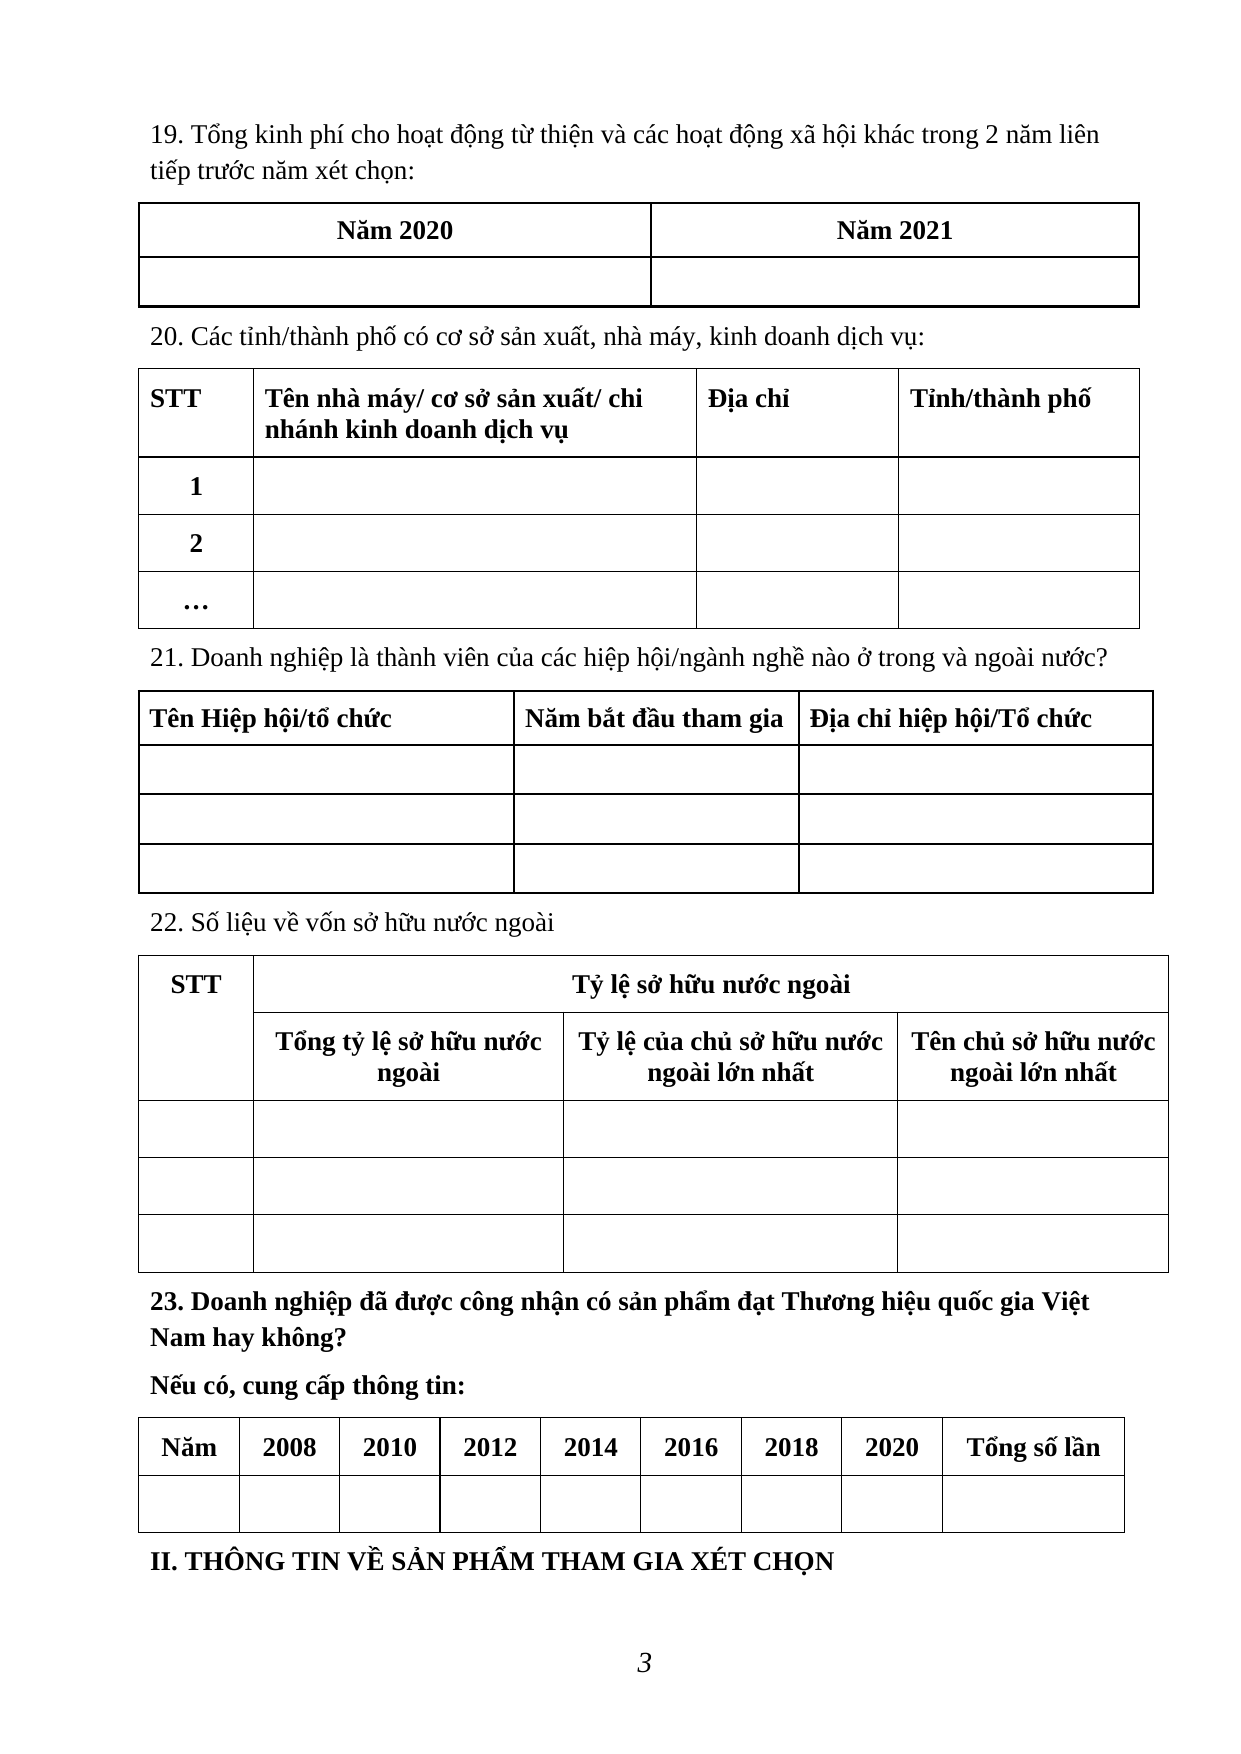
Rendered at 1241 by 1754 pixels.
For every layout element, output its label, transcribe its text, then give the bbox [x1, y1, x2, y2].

table_cell [641, 1476, 741, 1532]
table_header 2020 [842, 1418, 942, 1474]
table_cell … [139, 572, 253, 628]
table_header Tên nhà máy/ cơ sở sản xuất/ chi nhánh kinh doanh dịch vụ [254, 369, 696, 456]
table_cell [254, 1101, 563, 1157]
table_cell [800, 845, 1152, 892]
table_cell [541, 1476, 640, 1532]
table_header Tên Hiệp hội/tổ chức [140, 692, 513, 744]
table_cell [515, 845, 798, 892]
table_cell [139, 1476, 239, 1532]
table_cell [899, 572, 1139, 628]
table_cell Tổng tỷ lệ sở hữu nước ngoài [254, 1013, 563, 1100]
table_header 2010 [340, 1418, 439, 1474]
table_cell [899, 458, 1139, 514]
table_cell [140, 258, 650, 305]
table_header Tỉnh/thành phố [899, 369, 1139, 456]
text II. THÔNG TIN VỀ SẢN PHẨM THAM GIA XÉT CHỌN [150, 1545, 1139, 1576]
table_cell [842, 1476, 942, 1532]
table_cell [943, 1476, 1124, 1532]
table_header 2012 [441, 1418, 540, 1474]
table_cell [254, 458, 696, 514]
table_cell [697, 458, 898, 514]
table_cell [697, 515, 898, 571]
table_cell [139, 1215, 253, 1272]
table_header Địa chỉ [697, 369, 898, 456]
table_cell [140, 746, 513, 793]
table_header 2016 [641, 1418, 741, 1474]
table_cell Tỷ lệ của chủ sở hữu nước ngoài lớn nhất [564, 1013, 897, 1100]
table_cell [340, 1476, 439, 1532]
table_cell [240, 1476, 339, 1532]
table_header Năm [139, 1418, 239, 1474]
table_cell [140, 845, 513, 892]
table_cell 2 [139, 515, 253, 571]
table_cell [441, 1476, 540, 1532]
table_cell [140, 795, 513, 842]
table_cell [898, 1158, 1168, 1214]
text 20. Các tỉnh/thành phố có cơ sở sản xuất, nhà máy, kinh doanh dịch vụ: [150, 320, 1139, 351]
table_cell [254, 515, 696, 571]
table_cell [254, 1158, 563, 1214]
table_cell [800, 795, 1152, 842]
text 22. Số liệu về vốn sở hữu nước ngoài [150, 906, 1139, 937]
table_header Địa chỉ hiệp hội/Tổ chức [800, 692, 1152, 744]
table_cell [899, 515, 1139, 571]
table_header Năm 2021 [652, 204, 1138, 256]
table_cell [742, 1476, 841, 1532]
table_header 2014 [541, 1418, 640, 1474]
table_cell [898, 1101, 1168, 1157]
text Nếu có, cung cấp thông tin: [150, 1369, 1139, 1400]
table_cell [564, 1101, 897, 1157]
table_cell [139, 1101, 253, 1157]
table_cell 1 [139, 458, 253, 514]
table_header Tỷ lệ sở hữu nước ngoài [254, 956, 1168, 1012]
text 23. Doanh nghiệp đã được công nhận có sản phẩm đạt Thương hiệu quốc gia Việt Nam hay không? [150, 1285, 1139, 1352]
text 21. Doanh nghiệp là thành viên của các hiệp hội/ngành nghề nào ở trong và ngoài nước? [150, 642, 1139, 673]
table_header STT [139, 369, 253, 456]
table_header 2008 [240, 1418, 339, 1474]
table_cell [800, 746, 1152, 793]
table_cell [139, 1158, 253, 1214]
table_cell [254, 1215, 563, 1272]
table_cell [515, 746, 798, 793]
table_cell [564, 1158, 897, 1214]
table_cell [898, 1215, 1168, 1272]
table_cell [254, 572, 696, 628]
table_header Tổng số lần [943, 1418, 1124, 1474]
table_header Năm bắt đầu tham gia [515, 692, 798, 744]
table_header Năm 2020 [140, 204, 650, 256]
table_cell [697, 572, 898, 628]
table_cell [652, 258, 1138, 305]
table_cell Tên chủ sở hữu nước ngoài lớn nhất [898, 1013, 1168, 1100]
table_header 2018 [742, 1418, 841, 1474]
text 19. Tổng kinh phí cho hoạt động từ thiện và các hoạt động xã hội khác trong 2 năm liên tiếp trước năm xét chọn: [150, 118, 1139, 185]
table_cell [564, 1215, 897, 1272]
table_header STT [139, 956, 253, 1100]
table_cell [515, 795, 798, 842]
